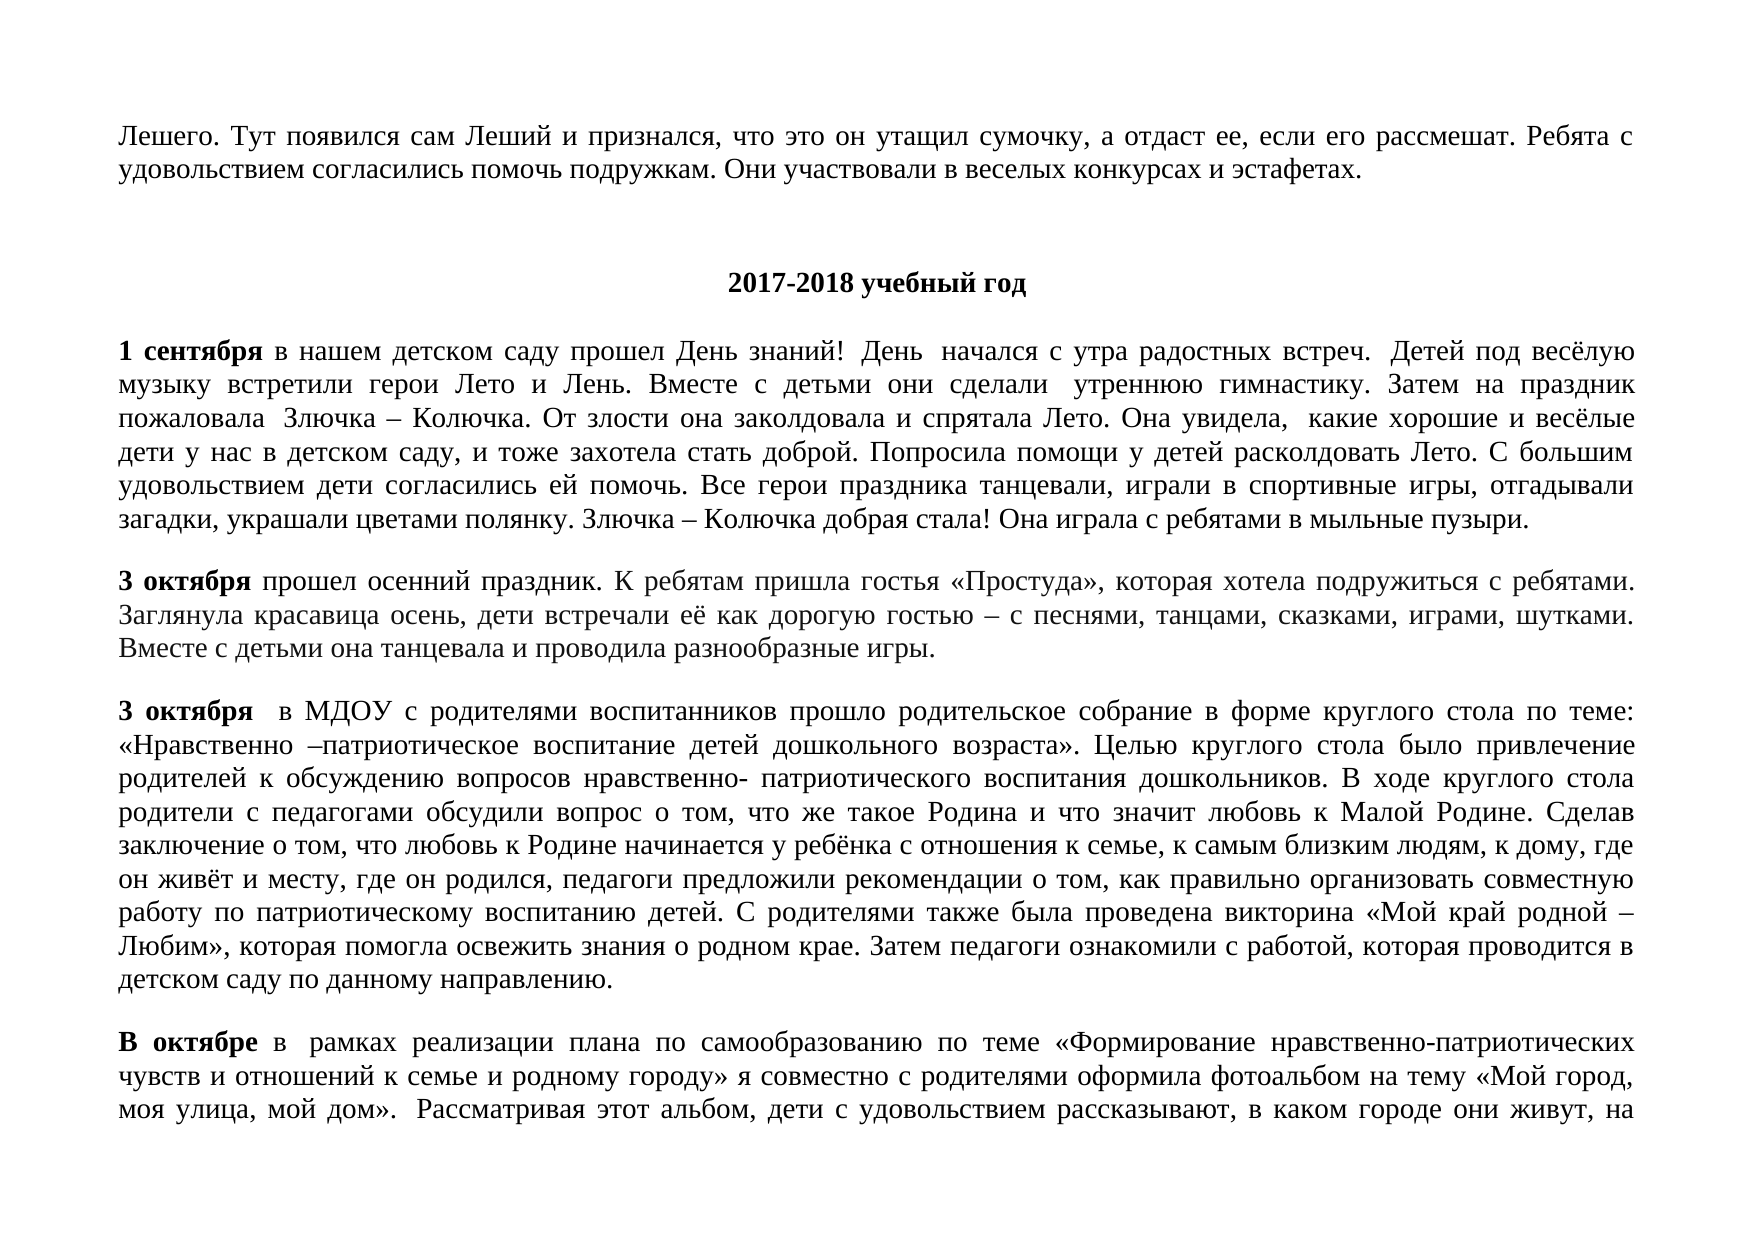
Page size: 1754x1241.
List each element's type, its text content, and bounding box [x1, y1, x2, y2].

text 2017-2018 учебный год [118, 265, 1636, 299]
text 3 октября в МДОУ с родителями воспитанников прошло родительское собрание в форме круглого стола по теме: «Нравственно –патриотическое воспитание детей дошкольного возраста». Целью круглого стола было привлечение родителей к обсуждению вопросов нравственно- патриотического воспитания дошкольников. В ходе круглого стола родители с педагогами обсудили вопрос о том, что же такое Родина и что значит любовь к Малой Родине. Сделав заключение о том, что любовь к Родине начинается у ребёнка с отношения к семье, к самым близким людям, к дому, где он живёт и месту, где он родился, педагоги предложили рекомендации о том, как правильно организовать совместную работу по патриотическому воспитанию детей. С родителями также была проведена викторина «Мой край родной – Любим», которая помогла освежить знания о родном крае. Затем педагоги ознакомили с работой, которая проводится в детском саду по данному направлению. [118, 693, 1636, 995]
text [118, 118, 1636, 185]
text 3 октября прошел осенний праздник. К ребятам пришла гостья «Простуда», которая хотела подружиться с ребятами. Заглянула красавица осень, дети встречали её как дорогую гостью – с песнями, танцами, сказками, играми, шутками. Вместе с детьми она танцевала и проводила разнообразные игры. [118, 563, 1636, 664]
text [118, 1024, 1636, 1125]
text 1 сентября в нашем детском саду прошел День знаний! День начался с утра радостных встреч. Детей под весёлую музыку встретили герои Лето и Лень. Вместе с детьми они сделали утреннюю гимнастику. Затем на праздник пожаловала Злючка – Колючка. От злости она заколдовала и спрятала Лето. Она увидела, какие хорошие и весёлые дети у нас в детском саду, и тоже захотела стать доброй. Попросила помощи у детей расколдовать Лето. С большим удовольствием дети согласились ей помочь. Все герои праздника танцевали, играли в спортивные игры, отгадывали загадки, украшали цветами полянку. Злючка – Колючка добрая стала! Она играла с ребятами в мыльные пузыри. [118, 333, 1636, 534]
